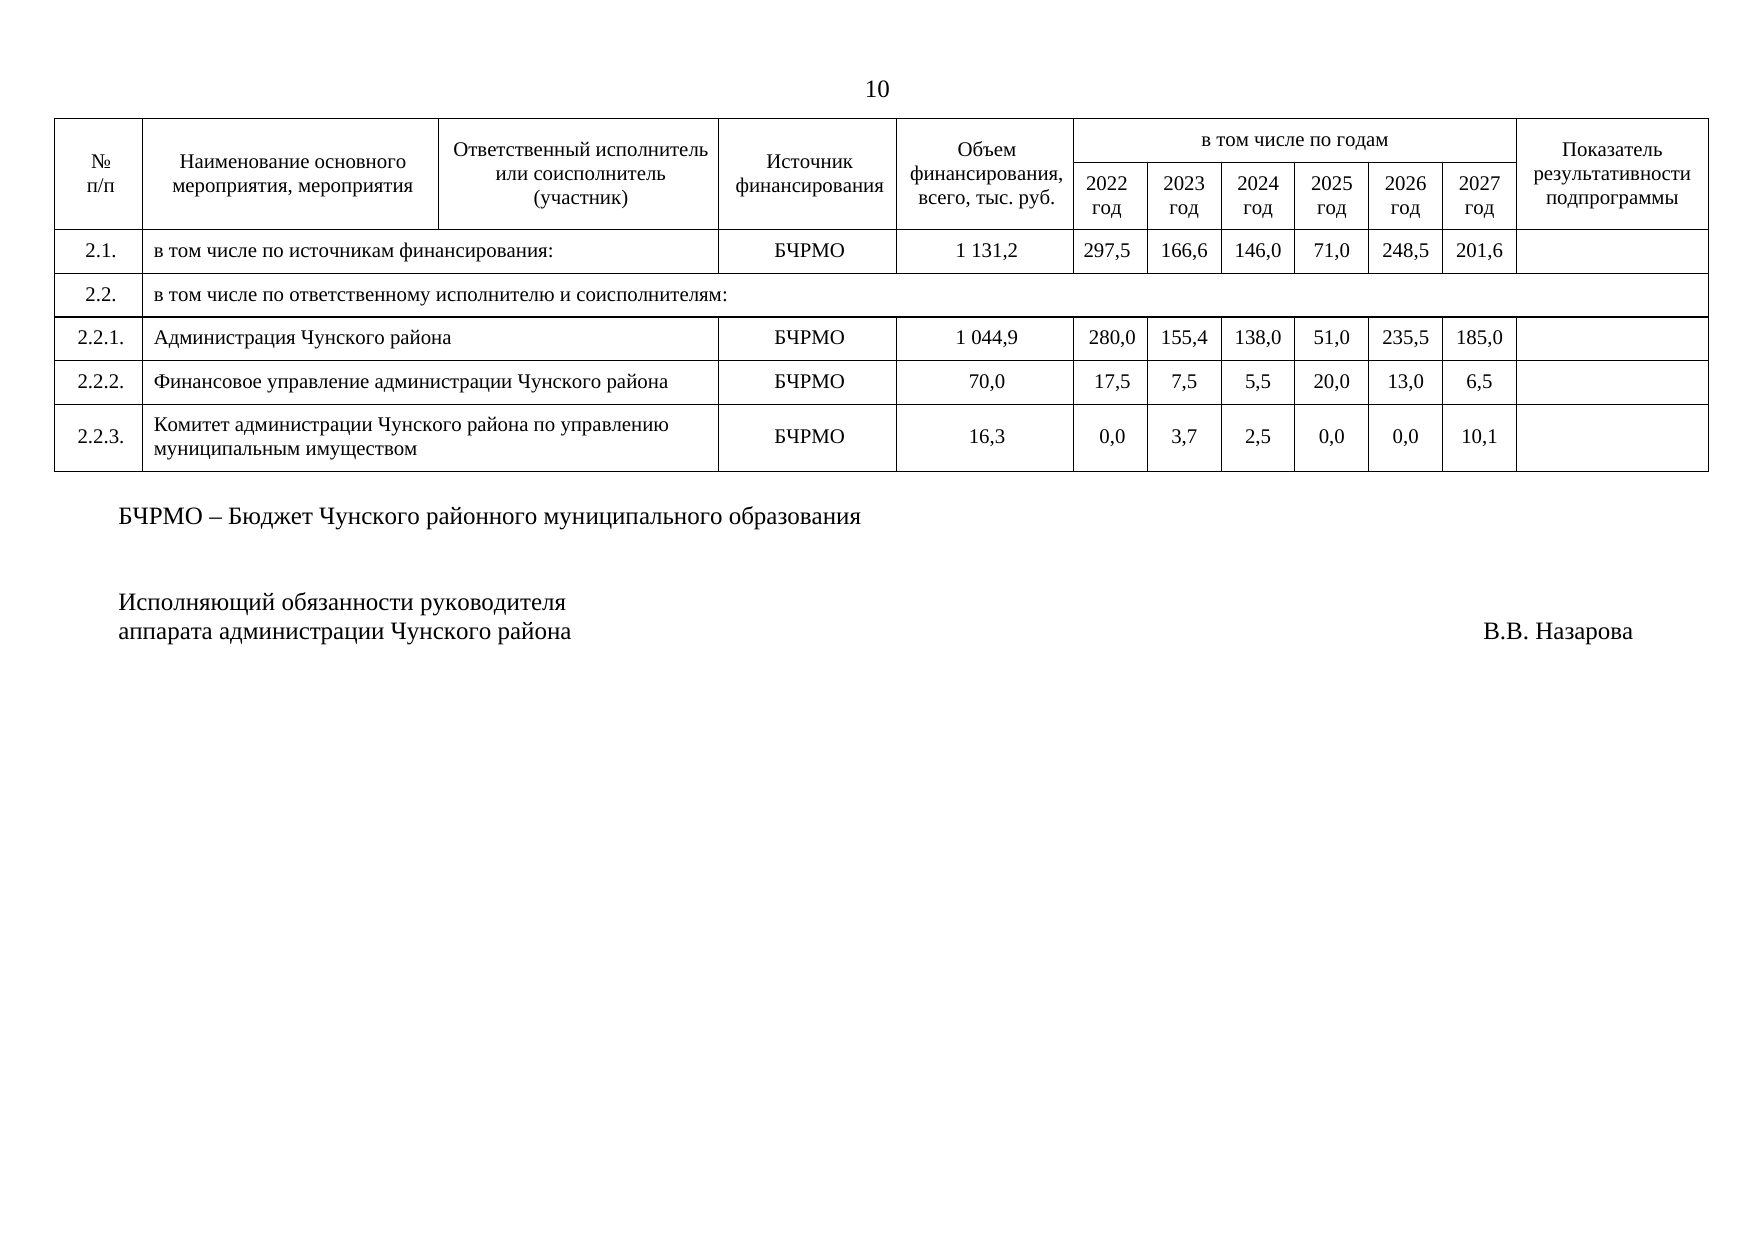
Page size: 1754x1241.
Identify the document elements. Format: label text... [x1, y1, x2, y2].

table_cell 1 044,9 [897, 318, 1073, 360]
table_cell в том числе по источникам финансирования: [143, 230, 718, 273]
table_cell 2027 год [1443, 163, 1516, 229]
table_cell 2.2.3. [55, 405, 142, 471]
table_cell 16,3 [897, 405, 1073, 471]
table_header в том числе по годам [1074, 119, 1516, 162]
table_cell 166,6 [1148, 230, 1221, 273]
table_cell 2025 год [1295, 163, 1368, 229]
table_cell 2026 год [1369, 163, 1442, 229]
table_cell в том числе по ответственному исполнителю и соисполнителям: [143, 274, 1708, 316]
table_cell 2.2.2. [55, 361, 142, 403]
table_cell 7,5 [1148, 361, 1221, 403]
table_header Ответственный исполнитель или соисполнитель (участник) [439, 119, 718, 229]
table_cell 235,5 [1369, 318, 1442, 360]
table_cell БЧРМО [719, 361, 896, 403]
table_cell 51,0 [1295, 318, 1368, 360]
table_cell [1517, 230, 1708, 273]
table_cell Финансовое управление администрации Чунского района [143, 361, 718, 403]
table_cell Администрация Чунского района [143, 318, 718, 360]
text БЧРМО – Бюджет Чунского районного муниципального образования [118, 501, 1636, 529]
table_cell [1517, 361, 1708, 403]
table_cell 2024 год [1222, 163, 1294, 229]
table_cell 2.2. [55, 274, 142, 316]
table_cell 2.1. [55, 230, 142, 273]
table_cell 71,0 [1295, 230, 1368, 273]
table_cell 280,0 [1074, 318, 1147, 360]
table_cell 155,4 [1148, 318, 1221, 360]
table_cell 2022 год [1074, 163, 1147, 229]
table_header Источник финансирования [719, 119, 896, 229]
text Исполняющий обязанности руководителя [118, 587, 1636, 616]
table_cell 0,0 [1369, 405, 1442, 471]
table_header Показатель результативности подпрограммы [1517, 119, 1708, 229]
table_cell 70,0 [897, 361, 1073, 403]
table_cell 0,0 [1074, 405, 1147, 471]
table_cell 3,7 [1148, 405, 1221, 471]
table_cell 2.2.1. [55, 318, 142, 360]
table_cell 5,5 [1222, 361, 1294, 403]
table_cell 20,0 [1295, 361, 1368, 403]
table_cell [1517, 318, 1708, 360]
table_cell 138,0 [1222, 318, 1294, 360]
table_header Наименование основного мероприятия, мероприятия [143, 119, 438, 229]
table_cell БЧРМО [719, 318, 896, 360]
table_header № п/п [55, 119, 142, 229]
table_cell БЧРМО [719, 405, 896, 471]
table_cell 248,5 [1369, 230, 1442, 273]
table_cell 297,5 [1074, 230, 1147, 273]
table_cell [1517, 405, 1708, 471]
table_cell 146,0 [1222, 230, 1294, 273]
table_cell 201,6 [1443, 230, 1516, 273]
table_cell Комитет администрации Чунского района по управлению муниципальным имуществом [143, 405, 718, 471]
table_cell 2,5 [1222, 405, 1294, 471]
text аппарата администрации Чунского района В.В. Назарова [118, 616, 1636, 644]
table_cell 13,0 [1369, 361, 1442, 403]
table_cell 6,5 [1443, 361, 1516, 403]
table_cell 10,1 [1443, 405, 1516, 471]
table_header Объем финансирования, всего, тыс. руб. [897, 119, 1073, 229]
table_cell 185,0 [1443, 318, 1516, 360]
table_cell 17,5 [1074, 361, 1147, 403]
table_cell 0,0 [1295, 405, 1368, 471]
table_cell 1 131,2 [897, 230, 1073, 273]
table_cell БЧРМО [719, 230, 896, 273]
table_cell 2023 год [1148, 163, 1221, 229]
